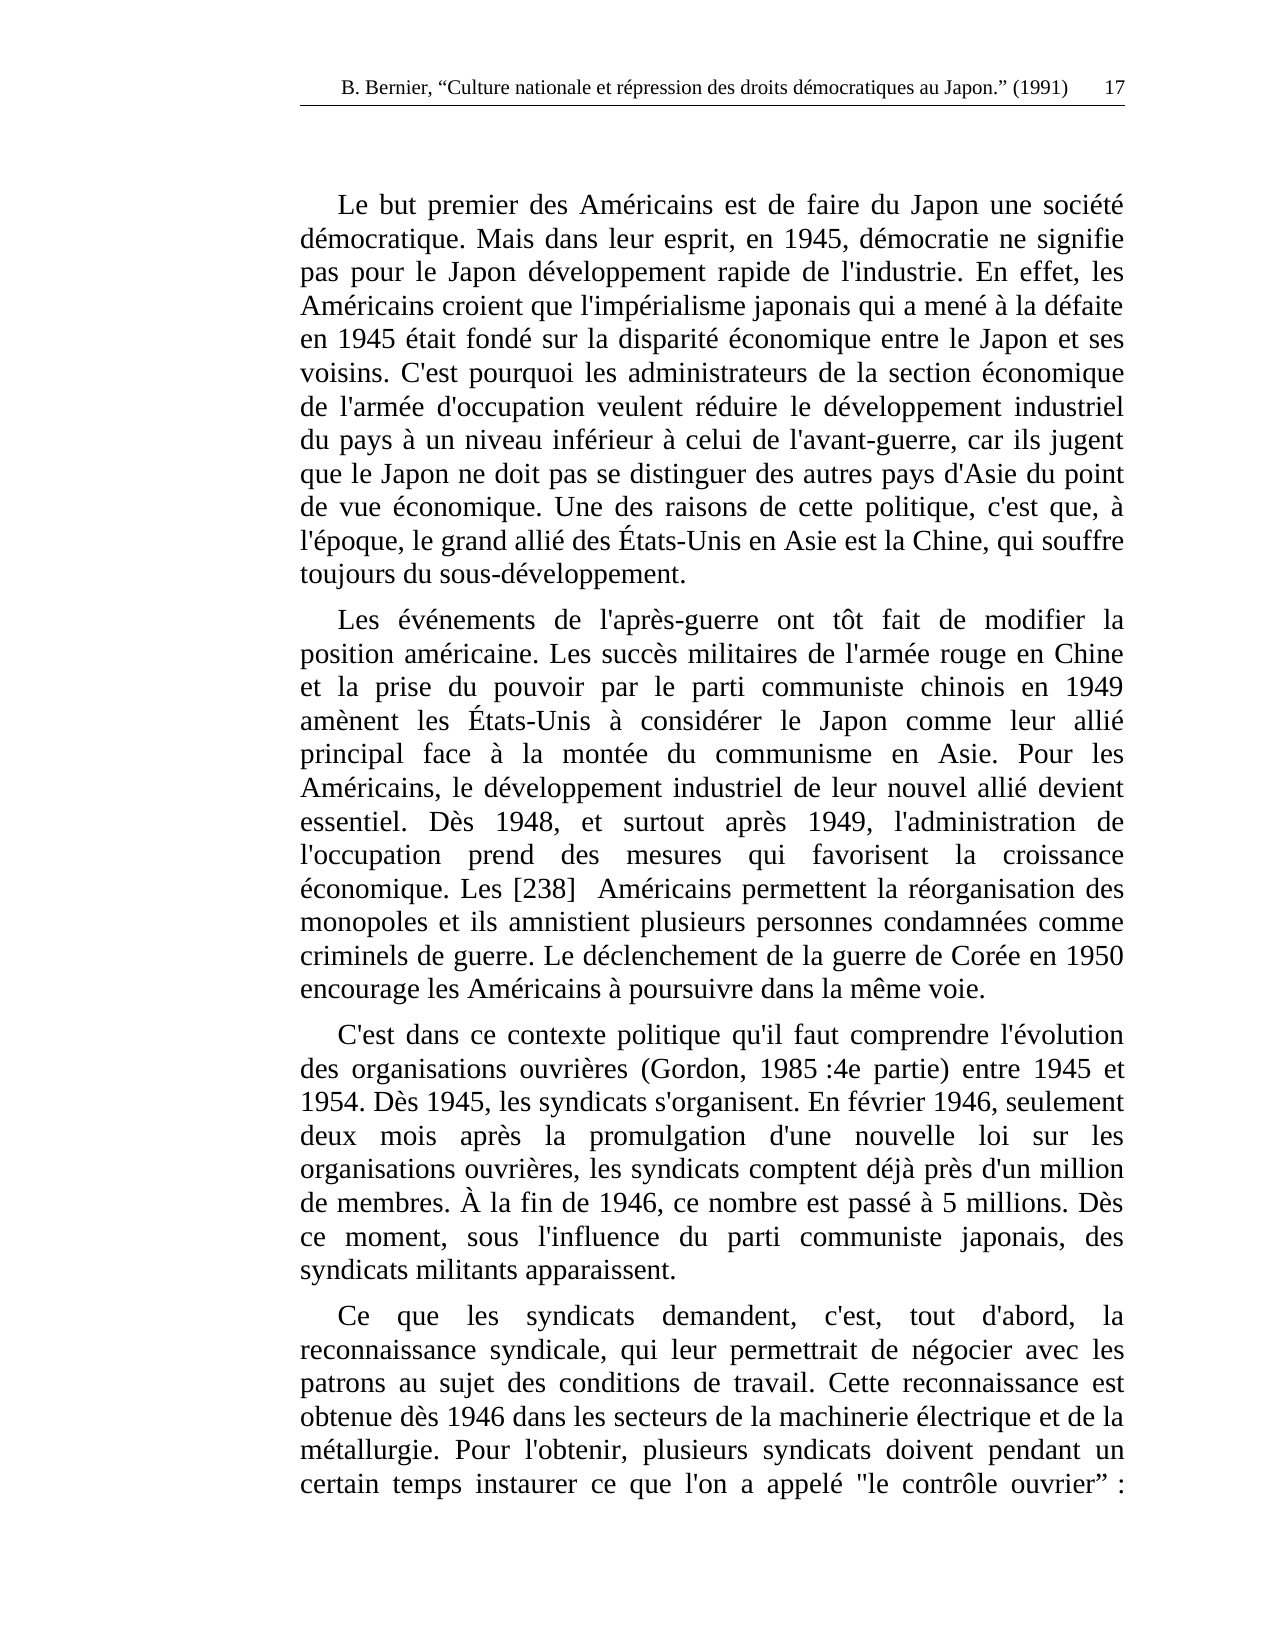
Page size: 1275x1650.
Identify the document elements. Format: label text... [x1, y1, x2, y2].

text Les événements de l'après-guerre ont tôt fait de modifier la position américaine. Les succès militaires de l'armée rouge en Chine et la prise du pouvoir par le parti communiste chinois en 1949 amènent les États-Unis à considérer le Japon comme leur allié principal face à la montée du communisme en Asie. Pour les Américains, le développement industriel de leur nouvel allié devient essentiel. Dès 1948, et surtout après 1949, l'administration de l'occupation prend des mesures qui favorisent la croissance économique. Les [238] Américains permettent la réorganisation des monopoles et ils amnistient plusieurs personnes condamnées comme criminels de guerre. Le déclenchement de la guerre de Corée en 1950 encourage les Américains à poursuivre dans la même voie. [300, 602, 1125, 1005]
text C'est dans ce contexte politique qu'il faut comprendre l'évolution des organisations ouvrières (Gordon, 1985 :4e partie) entre 1945 et 1954. Dès 1945, les syndicats s'organisent. En février 1946, seulement deux mois après la promulgation d'une nouvelle loi sur les organisations ouvrières, les syndicats comptent déjà près d'un million de membres. À la fin de 1946, ce nombre est passé à 5 millions. Dès ce moment, sous l'influence du parti communiste japonais, des syndicats militants apparaissent. [300, 1017, 1125, 1286]
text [300, 1298, 1125, 1499]
text Le but premier des Américains est de faire du Japon une société démocratique. Mais dans leur esprit, en 1945, démocratie ne signifie pas pour le Japon développement rapide de l'industrie. En effet, les Américains croient que l'impérialisme japonais qui a mené à la défaite en 1945 était fondé sur la disparité économique entre le Japon et ses voisins. C'est pourquoi les administrateurs de la section économique de l'armée d'occupation veulent réduire le développement industriel du pays à un niveau inférieur à celui de l'avant-guerre, car ils jugent que le Japon ne doit pas se distinguer des autres pays d'Asie du point de vue économique. Une des raisons de cette politique, c'est que, à l'époque, le grand allié des États-Unis en Asie est la Chine, qui souffre toujours du sous-développement. [300, 187, 1125, 590]
